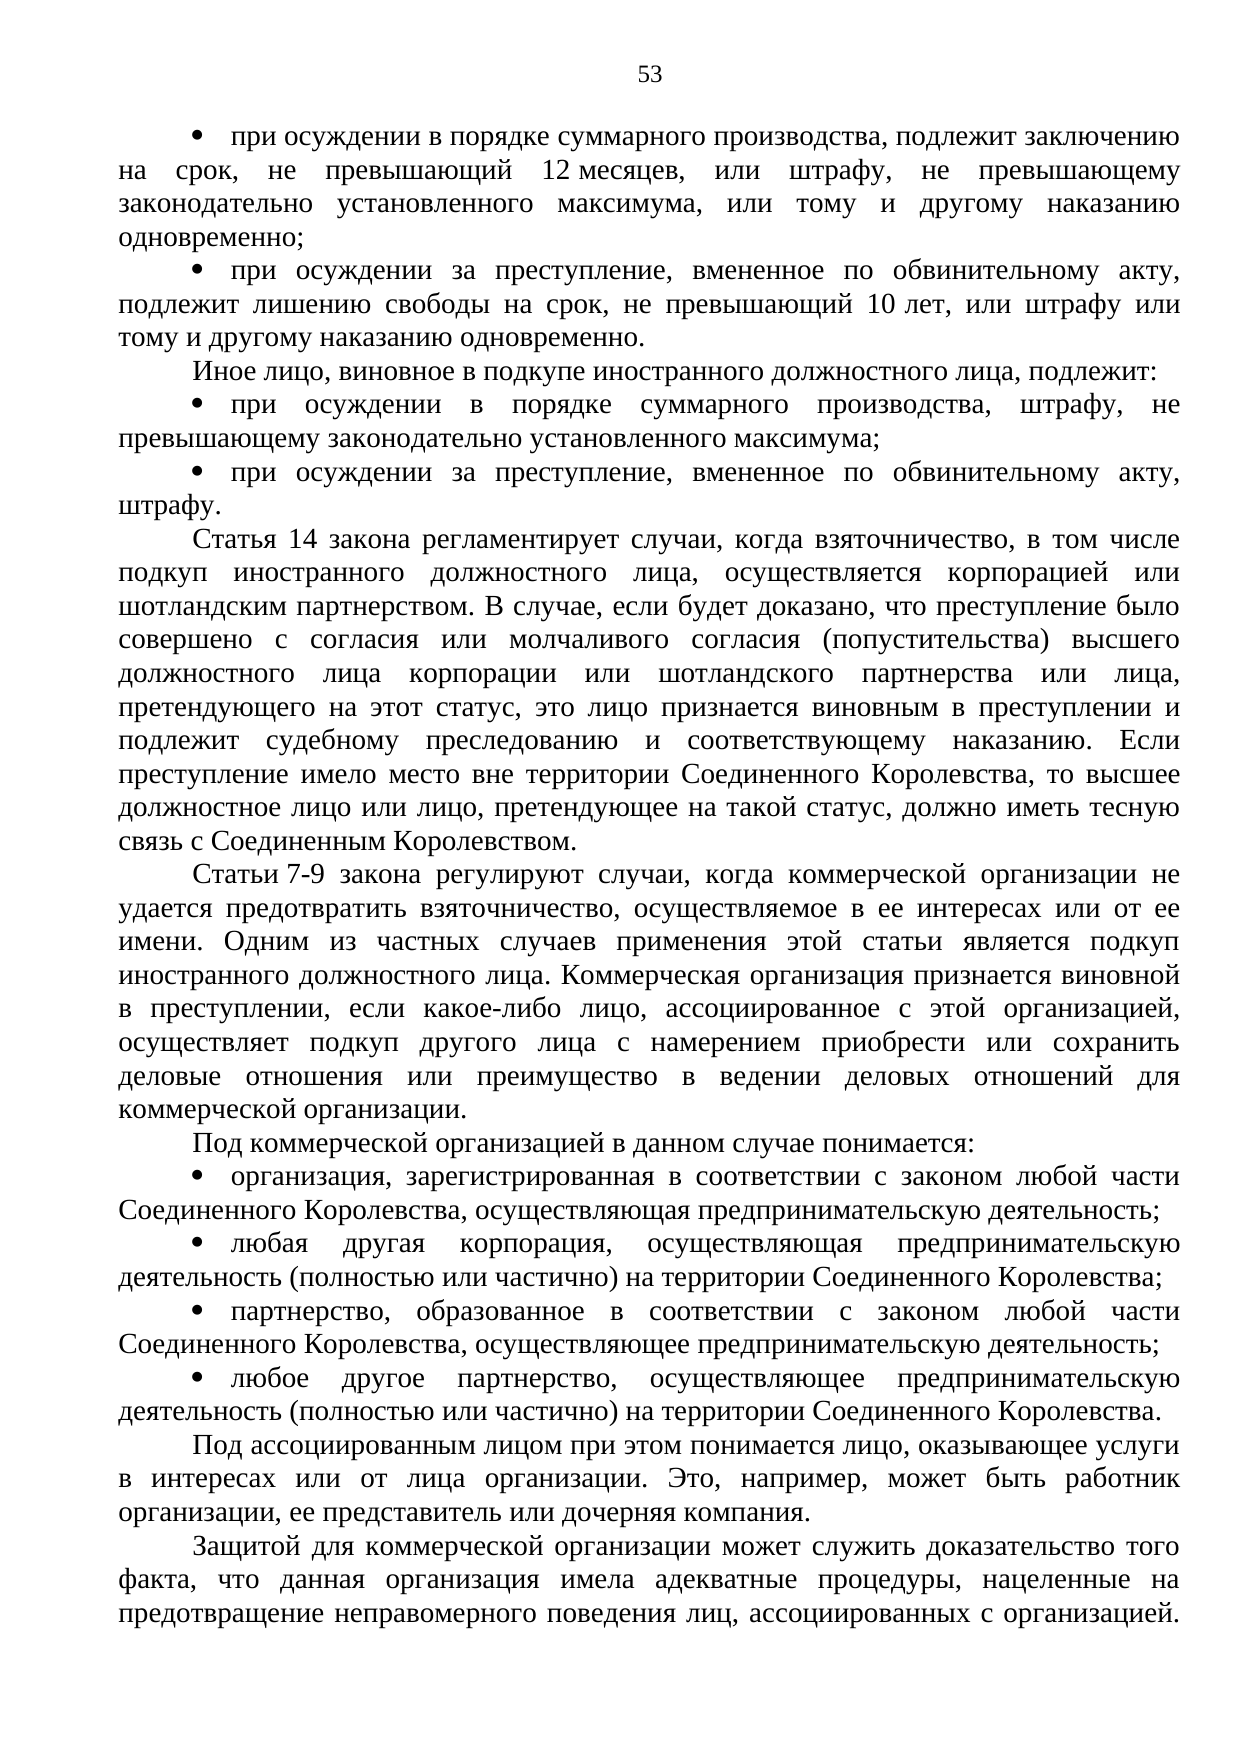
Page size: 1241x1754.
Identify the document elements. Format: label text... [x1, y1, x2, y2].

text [118, 1528, 1181, 1628]
list организация, зарегистрированная в соответствии с законом любой части Соединенного Королевства, осуществляющая предпринимательскую деятельность; [118, 1158, 1181, 1226]
list партнерство, образованное в соответствии с законом любой части Соединенного Королевства, осуществляющее предпринимательскую деятельность; [118, 1293, 1181, 1360]
text Иное лицо, виновное в подкупе иностранного должностного лица, подлежит: [118, 353, 1181, 387]
list любое другое партнерство, осуществляющее предпринимательскую деятельность (полностью или частично) на территории Соединенного Королевства. [118, 1360, 1181, 1427]
list при осуждении в порядке суммарного производства, штрафу, не превышающему законодательно установленного максимума; [118, 387, 1181, 454]
list при осуждении в порядке суммарного производства, подлежит заключению на срок, не превышающий 12 месяцев, или штрафу, не превышающему законодательно установленного максимума, или тому и другому наказанию одновременно; [118, 118, 1181, 252]
list при осуждении за преступление, вмененное по обвинительному акту, подлежит лишению свободы на срок, не превышающий 10 лет, или штрафу или тому и другому наказанию одновременно. [118, 252, 1181, 353]
text Под коммерческой организацией в данном случае понимается: [118, 1125, 1181, 1158]
list любая другая корпорация, осуществляющая предпринимательскую деятельность (полностью или частично) на территории Соединенного Королевства; [118, 1226, 1181, 1293]
text Под ассоциированным лицом при этом понимается лицо, оказывающее услуги в интересах или от лица организации. Это, например, может быть работник организации, ее представитель или дочерняя компания. [118, 1427, 1181, 1528]
text Статьи 7-9 закона регулируют случаи, когда коммерческой организации не удается предотвратить взяточничество, осуществляемое в ее интересах или от ее имени. Одним из частных случаев применения этой статьи является подкуп иностранного должностного лица. Коммерческая организация признается виновной в преступлении, если какое-либо лицо, ассоциированное с этой организацией, осуществляет подкуп другого лица с намерением приобрести или сохранить деловые отношения или преимущество в ведении деловых отношений для коммерческой организации. [118, 856, 1181, 1125]
list при осуждении за преступление, вмененное по обвинительному акту, штрафу. [118, 454, 1181, 521]
text Статья 14 закона регламентирует случаи, когда взяточничество, в том числе подкуп иностранного должностного лица, осуществляется корпорацией или шотландским партнерством. В случае, если будет доказано, что преступление было совершено с согласия или молчаливого согласия (попустительства) высшего должностного лица корпорации или шотландского партнерства или лица, претендующего на этот статус, это лицо признается виновным в преступлении и подлежит судебному преследованию и соответствующему наказанию. Если преступление имело место вне территории Соединенного Королевства, то высшее должностное лицо или лицо, претендующее на такой статус, должно иметь тесную связь с Соединенным Королевством. [118, 521, 1181, 856]
